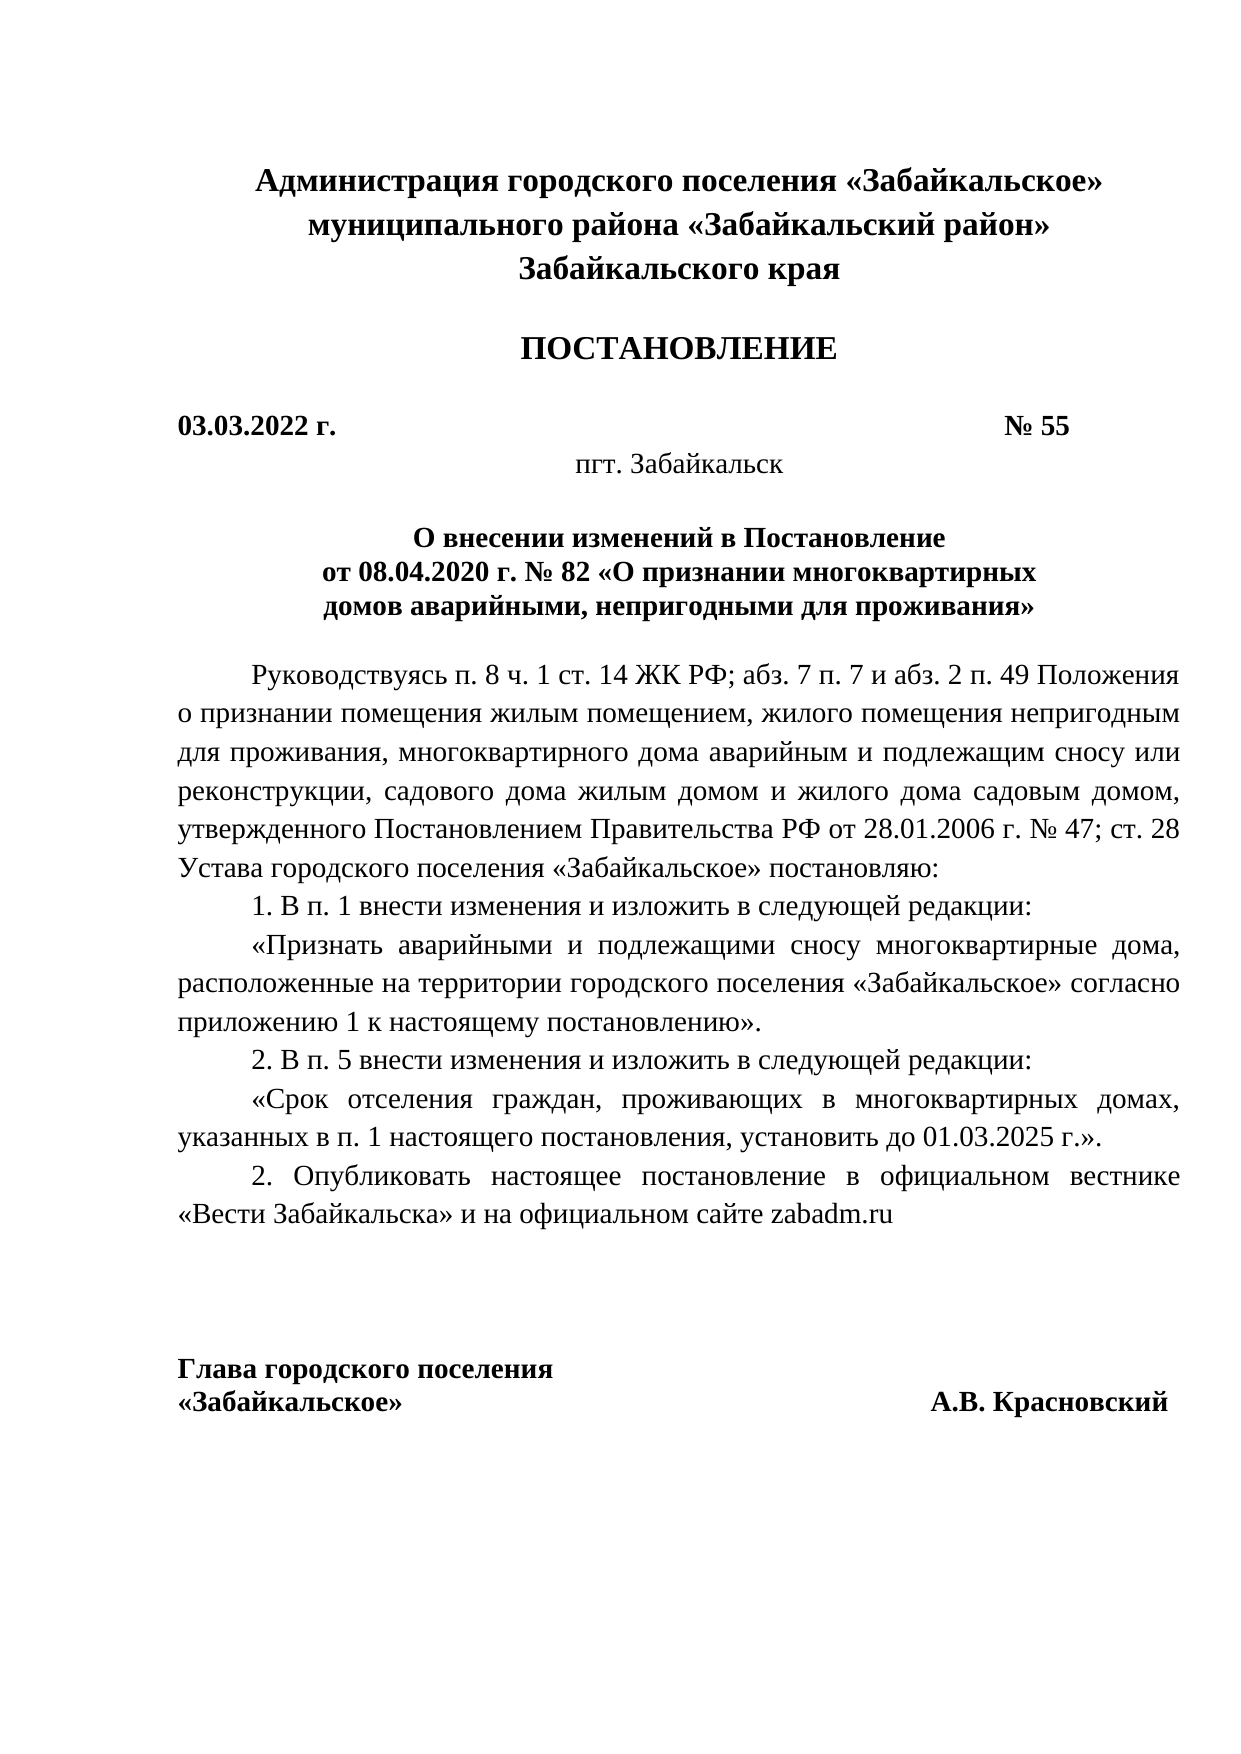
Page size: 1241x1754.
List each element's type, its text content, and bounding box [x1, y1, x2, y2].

text 2. В п. 5 внести изменения и изложить в следующей редакции: [177, 1042, 1181, 1076]
text муниципального района «Забайкальский район» [177, 204, 1181, 242]
text ПОСТАНОВЛЕНИЕ [177, 328, 1181, 366]
text Глава городского поселения [177, 1351, 1181, 1384]
text Администрация городского поселения «Забайкальское» [177, 160, 1181, 198]
text «Срок отселения граждан, проживающих в многоквартирных домах, указанных в п. 1 настоящего постановления, установить до 01.03.2025 г.». [177, 1081, 1181, 1153]
text Руководствуясь п. 8 ч. 1 ст. 14 ЖК РФ; абз. 7 п. 7 и абз. 2 п. 49 Положения о признании помещения жилым помещением, жилого помещения непригодным для проживания, многоквартирного дома аварийным и подлежащим сносу или реконструкции, садового дома жилым домом и жилого дома садовым домом, утвержденного Постановлением Правительства РФ от 28.01.2006 г. № 47; ст. 28 Устава городского поселения «Забайкальское» постановляю: [177, 657, 1181, 883]
text «Признать аварийными и подлежащими сносу многоквартирные дома, расположенные на территории городского поселения «Забайкальское» согласно приложению 1 к настоящему постановлению». [177, 927, 1181, 1037]
text 03.03.2022 г. № 55 [177, 408, 1181, 441]
text «Забайкальское» А.В. Красновский [177, 1384, 1181, 1418]
text Забайкальского края [177, 248, 1181, 287]
text от 08.04.2020 г. № 82 «О признании многоквартирных [177, 554, 1181, 588]
text 1. В п. 1 внести изменения и изложить в следующей редакции: [177, 888, 1181, 922]
text пгт. Забайкальск [177, 446, 1181, 480]
text домов аварийными, непригодными для проживания» [177, 588, 1181, 621]
text О внесении изменений в Постановление [177, 521, 1181, 554]
text 2. Опубликовать настоящее постановление в официальном вестнике «Вести Забайкальска» и на официальном сайте zabadm.ru [177, 1158, 1181, 1230]
